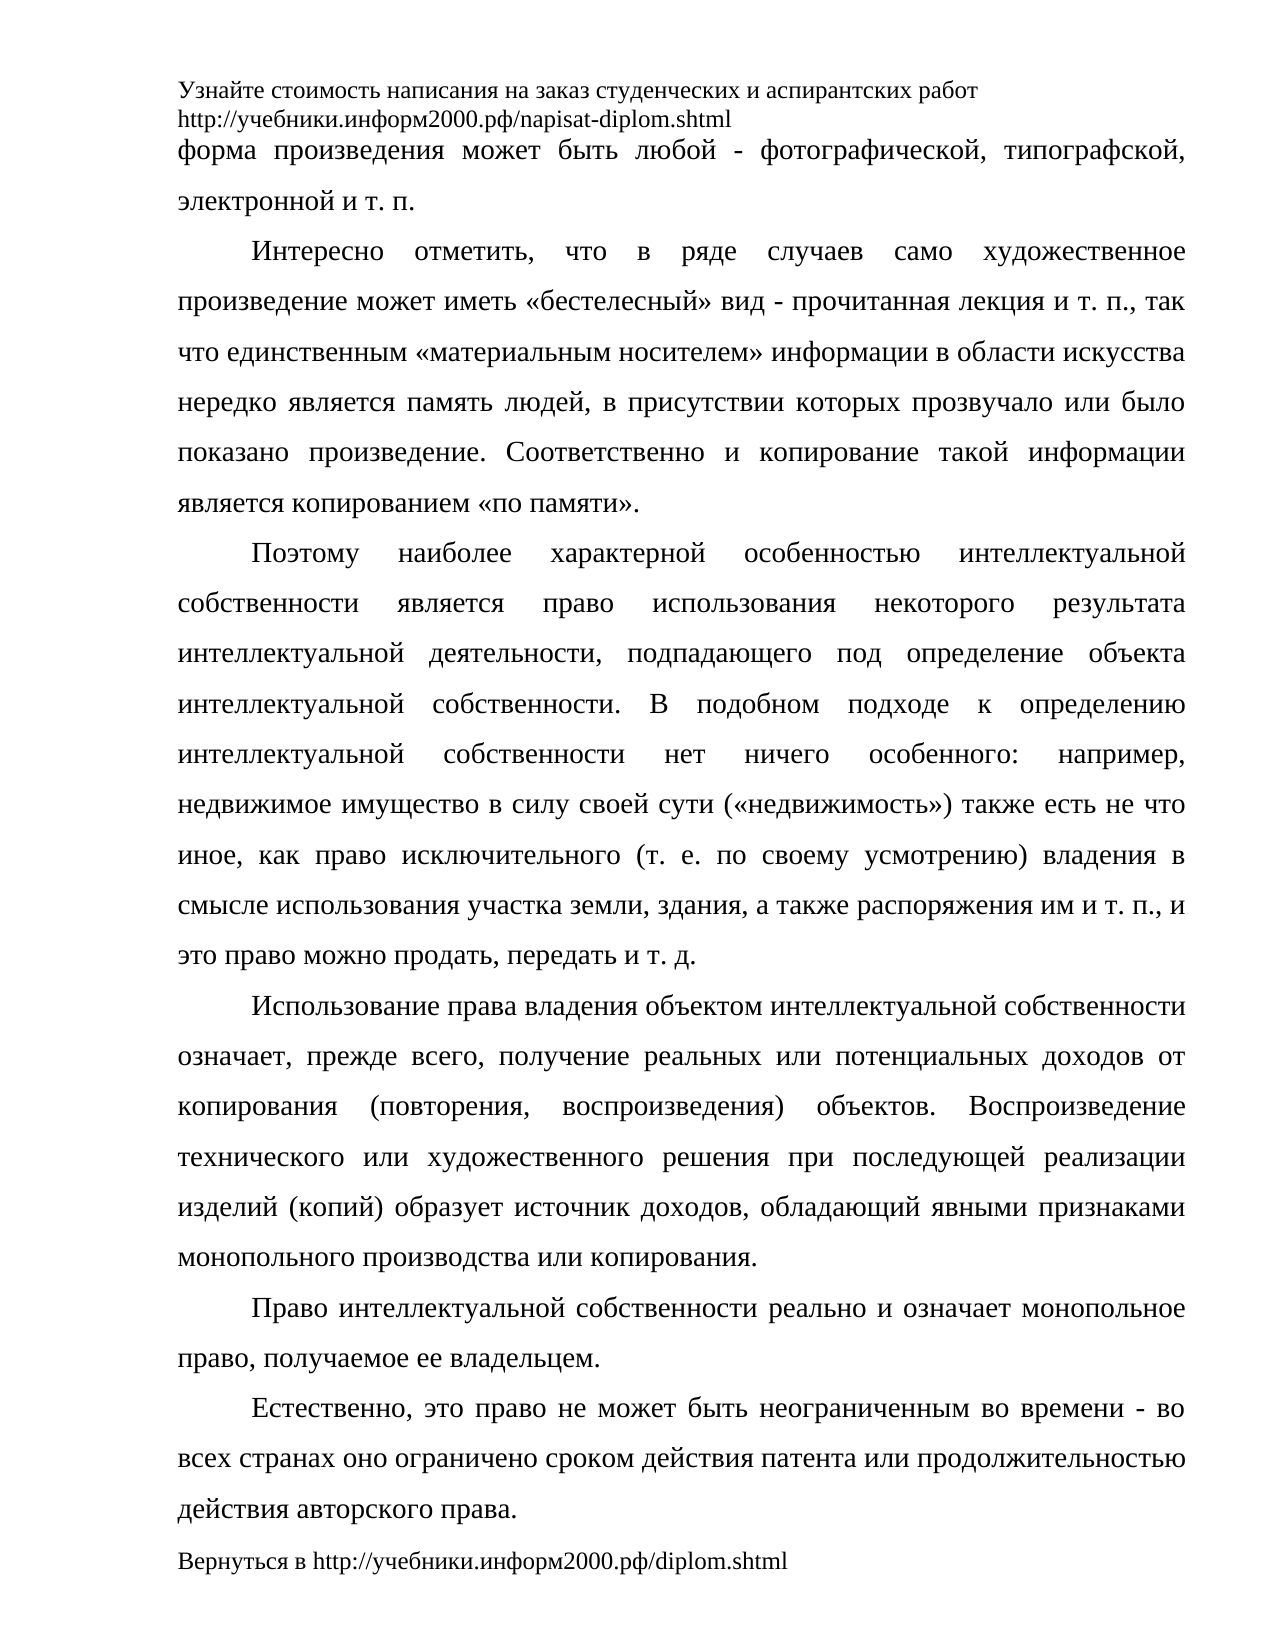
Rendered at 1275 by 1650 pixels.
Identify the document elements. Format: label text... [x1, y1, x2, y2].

text Использование права владения объектом интеллектуальной собственности означает, прежде всего, получение реальных или потенциальных доходов от копирования (повторения, воспроизведения) объектов. Воспроизведение технического или художественного решения при последующей реализации изделий (копий) образует источник доходов, обладающий явными признаками монопольного производства или копирования. [177, 988, 1186, 1273]
text Интересно отметить, что в ряде случаев само художественное произведение может иметь «бестелесный» вид - прочитанная лекция и т. п., так что единственным «материальным носителем» информации в области искусства нередко является память людей, в присутствии которых прозвучало или было показано произведение. Соответственно и копирование такой информации является копированием «по памяти». [177, 233, 1186, 518]
text Право интеллектуальной собственности реально и означает монопольное право, получаемое ее владельцем. [177, 1290, 1186, 1373]
text Поэтому наиболее характерной особенностью интеллектуальной собственности является право использования некоторого результата интеллектуальной деятельности, подпадающего под определение объекта интеллектуальной собственности. В подобном подходе к определению интеллектуальной собственности нет ничего особенного: например, недвижимое имущество в силу своей сути («недвижимость») также есть не что иное, как право исключительного (т. е. по своему усмотрению) владения в смысле использования участка земли, здания, а также распоряжения им и т. п., и это право можно продать, передать и т. д. [177, 535, 1186, 971]
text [177, 132, 1186, 216]
text Естественно, это право не может быть неограниченным во времени - во всех странах оно ограничено сроком действия патента или продолжительностью действия авторского права. [177, 1390, 1186, 1524]
